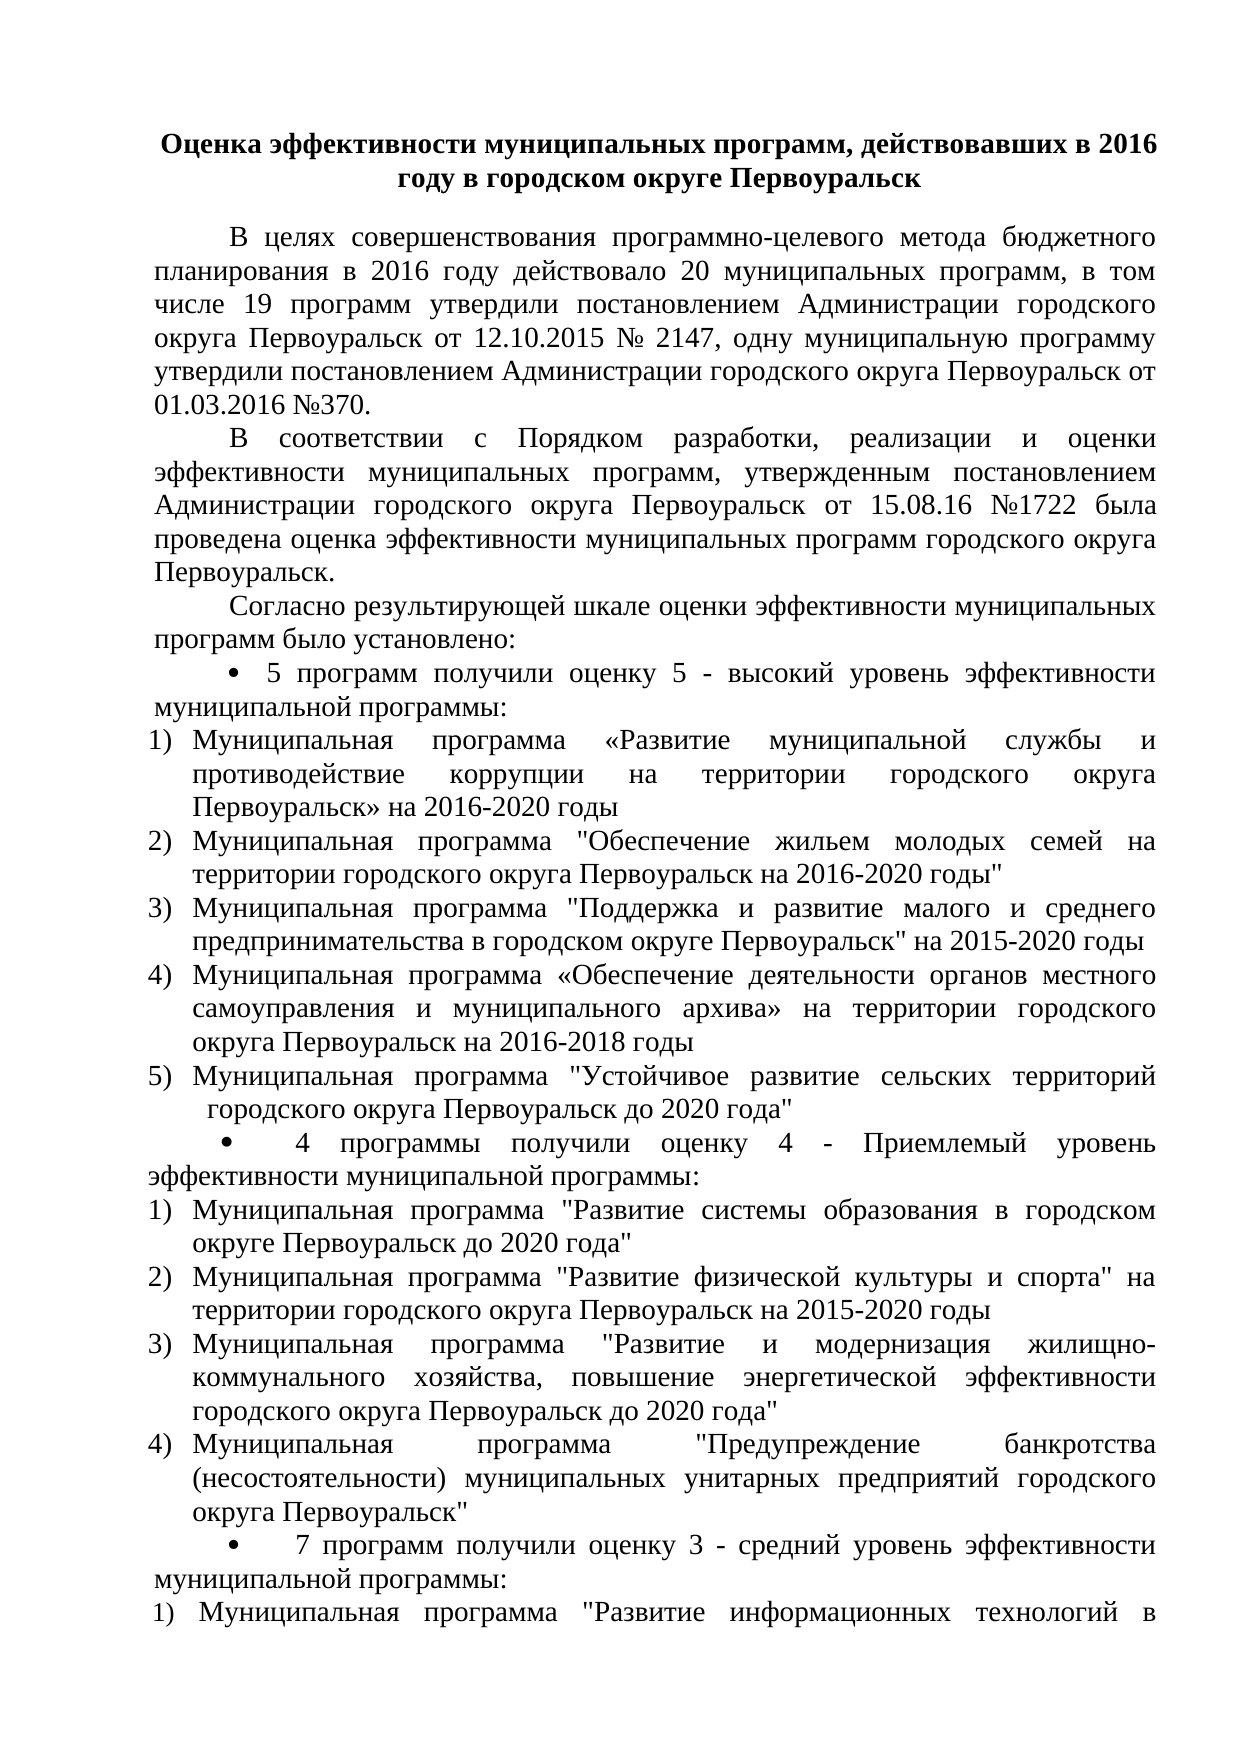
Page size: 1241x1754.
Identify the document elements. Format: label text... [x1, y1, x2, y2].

list 5 программ получили оценку 5 - высокий уровень эффективности муниципальной программы: [154, 655, 1157, 722]
list Муниципальная программа "Развитие физической культуры и спорта" на территории городского округа Первоуральск на 2015-2020 годы [148, 1259, 1157, 1326]
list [152, 1594, 1157, 1628]
text В соответствии с Порядком разработки, реализации и оценки эффективности муниципальных программ, утвержденным постановлением Администрации городского округа Первоуральск от 15.08.16 №1722 была проведена оценка эффективности муниципальных программ городского округа Первоуральск. [154, 420, 1157, 588]
text Согласно результирующей шкале оценки эффективности муниципальных программ было установлено: [154, 588, 1157, 655]
text В целях совершенствования программно-целевого метода бюджетного планирования в 2016 году действовало 20 муниципальных программ, в том числе 19 программ утвердили постановлением Администрации городского округа Первоуральск от 12.10.2015 № 2147, одну муниципальную программу утвердили постановлением Администрации городского округа Первоуральск от 01.03.2016 №370. [154, 219, 1157, 420]
list 7 программ получили оценку 3 - средний уровень эффективности муниципальной программы: [154, 1527, 1157, 1594]
text Оценка эффективности муниципальных программ, действовавших в 2016 году в городском округе Первоуральск [150, 126, 1169, 193]
list 4 программы получили оценку 4 - Приемлемый уровень эффективности муниципальной программы: [148, 1125, 1157, 1192]
list Муниципальная программа «Обеспечение деятельности органов местного самоуправления и муниципального архива» на территории городского округа Первоуральск на 2016-2018 годы [148, 957, 1157, 1058]
list Муниципальная программа "Развитие и модернизация жилищно-коммунального хозяйства, повышение энергетической эффективности городского округа Первоуральск до 2020 года" [148, 1326, 1157, 1427]
list Муниципальная программа «Развитие муниципальной службы и противодействие коррупции на территории городского округа Первоуральск» на 2016-2020 годы [148, 722, 1157, 823]
list Муниципальная программа "Устойчивое развитие сельских территорий городского округа Первоуральск до 2020 года" [148, 1058, 1157, 1125]
list Муниципальная программа "Обеспечение жильем молодых семей на территории городского округа Первоуральск на 2016-2020 годы" [148, 823, 1157, 890]
list Муниципальная программа "Предупреждение банкротства (несостоятельности) муниципальных унитарных предприятий городского округа Первоуральск" [148, 1427, 1157, 1527]
list Муниципальная программа "Поддержка и развитие малого и среднего предпринимательства в городском округе Первоуральск" на 2015-2020 годы [148, 890, 1157, 957]
list Муниципальная программа "Развитие системы образования в городском округе Первоуральск до 2020 года" [148, 1192, 1157, 1259]
